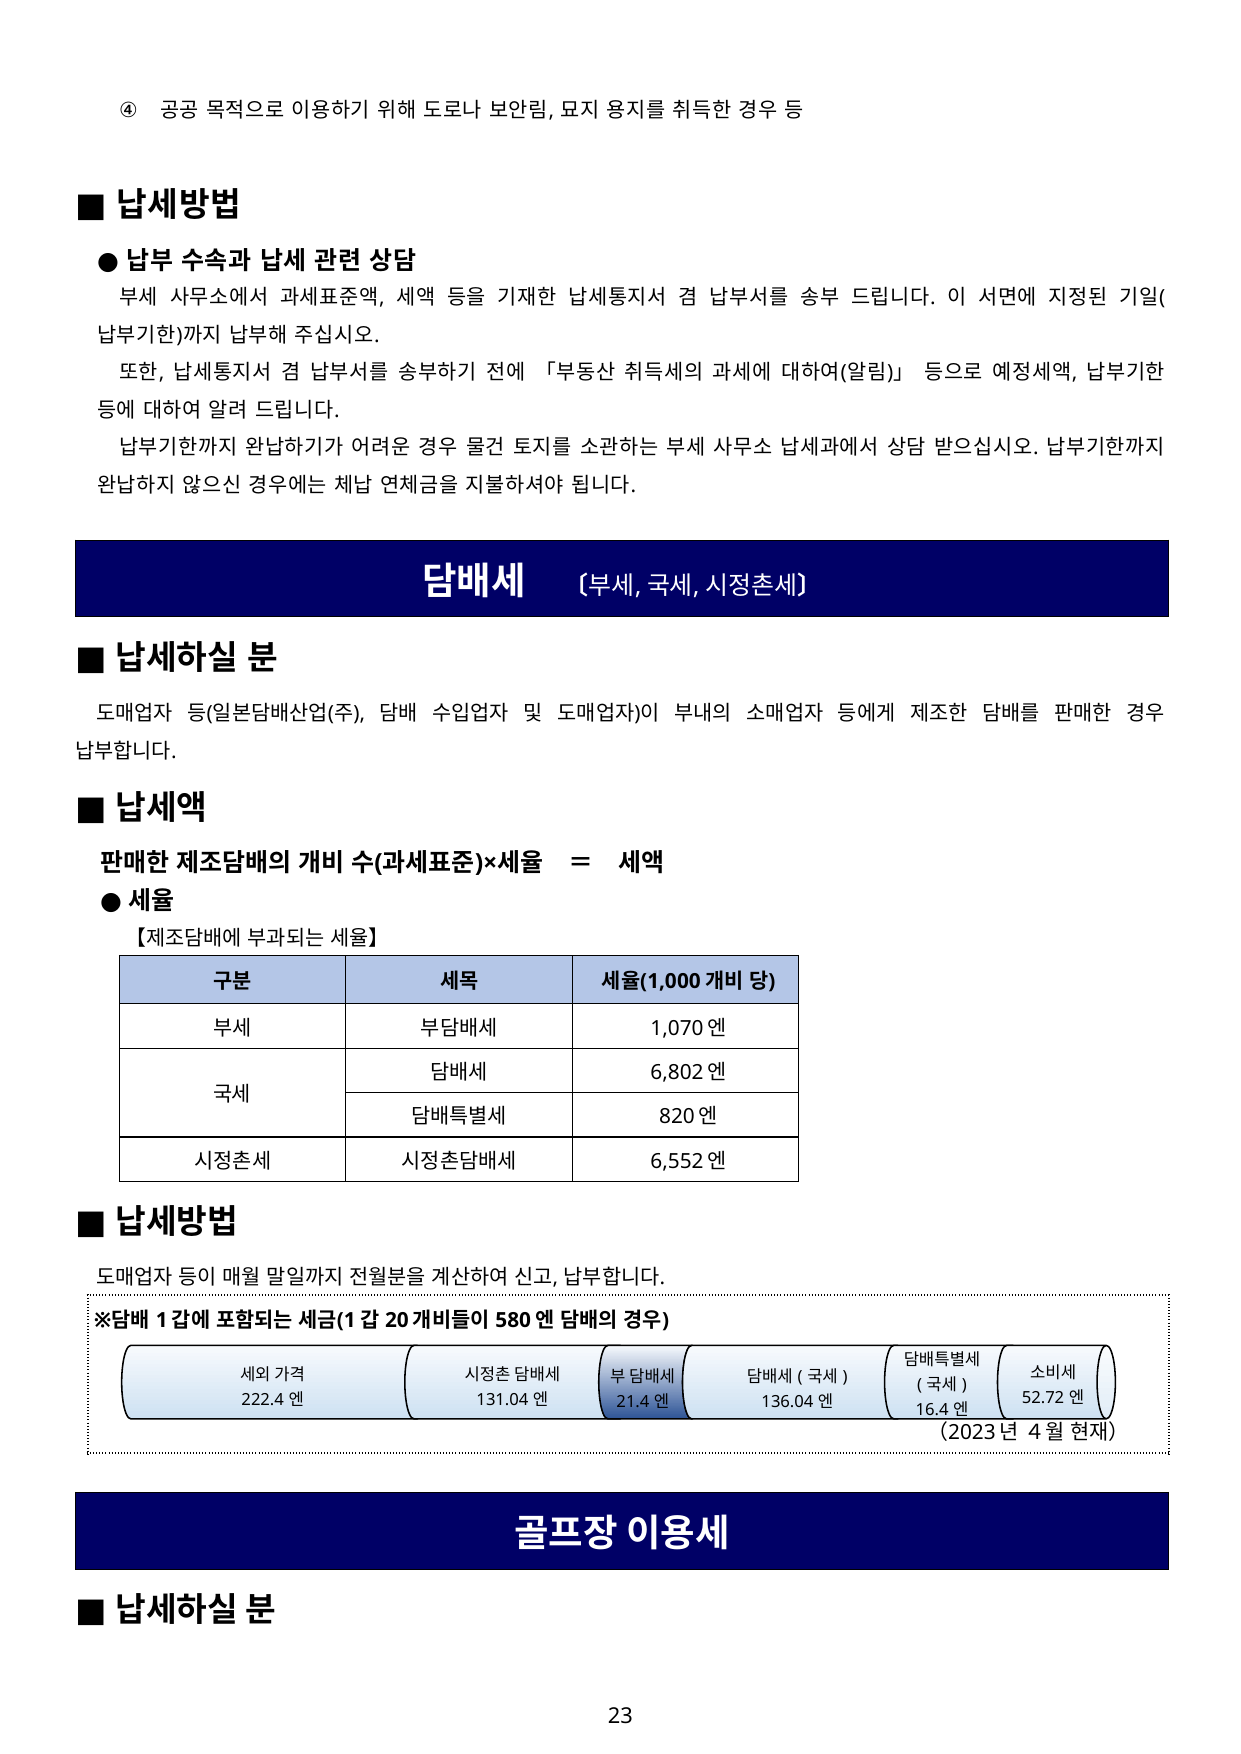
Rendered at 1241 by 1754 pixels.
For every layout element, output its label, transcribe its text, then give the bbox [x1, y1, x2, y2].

table_header 세목 [346, 956, 572, 1003]
text 부세 사무소에서 과세표준액, 세액 등을 기재한 납세통지서 겸 납부서를 송부 드립니다. 이 서면에 지정된 기일(납부기한)까지 납부해 주십시오. [97, 277, 1165, 352]
table_cell 담배세 [346, 1049, 572, 1092]
table_header 구분 [120, 956, 345, 1003]
table_cell 국세 [120, 1049, 345, 1136]
text ■ 납세하실 분 [75, 1570, 1165, 1645]
text 【제조담배에 부과되는 세율】 [75, 917, 1165, 955]
text 도매업자 등이 매월 말일까지 전월분을 계산하여 신고, 납부합니다. [75, 1257, 1165, 1294]
text ● 납부 수속과 납세 관련 상담 [97, 239, 1165, 277]
text ■ 납세액 [75, 767, 1165, 842]
table_header 담배세 〔부세, 국세, 시정촌세〕 [76, 541, 1168, 616]
table_header ※담배 1갑에 포함되는 세금(1갑 20개비들이 580엔 담배의 경우) （2023년 ４월 현재） [88, 1294, 1169, 1452]
table_cell 담배특별세 [346, 1093, 572, 1136]
text ■ 납세방법 [75, 164, 1165, 239]
table_header 세율(1,000개비 당) [573, 956, 798, 1003]
text ■ 납세방법 [75, 1182, 1165, 1257]
text 납부기한까지 완납하기가 어려운 경우 물건 토지를 소관하는 부세 사무소 납세과에서 상담 받으십시오. 납부기한까지 완납하지 않으신 경우에는 체납 연체금을 지불하셔야 됩니다. [97, 427, 1165, 502]
table_cell 1,070엔 [573, 1004, 798, 1048]
table_header 골프장 이용세 [76, 1493, 1168, 1569]
table_cell 부세 [120, 1004, 345, 1048]
table_cell 부담배세 [346, 1004, 572, 1048]
text ● 세율 [75, 880, 1165, 917]
table_cell 6,552엔 [573, 1138, 798, 1181]
text ④ 공공 목적으로 이용하기 위해 도로나 보안림, 묘지 용지를 취득한 경우 등 [97, 89, 1165, 127]
text 또한, 납세통지서 겸 납부서를 송부하기 전에 「부동산 취득세의 과세에 대하여(알림)」 등으로 예정세액, 납부기한 등에 대하여 알려 드립니다. [97, 352, 1165, 427]
table_cell 820엔 [573, 1093, 798, 1136]
table_cell 시정촌담배세 [346, 1138, 572, 1181]
table_cell 6,802엔 [573, 1049, 798, 1092]
text 도매업자 등(일본담배산업(주), 담배 수입업자 및 도매업자)이 부내의 소매업자 등에게 제조한 담배를 판매한 경우 납부합니다. [75, 692, 1165, 767]
text 판매한 제조담배의 개비 수(과세표준)×세율 ＝ 세액 [75, 842, 1165, 880]
text ■ 납세하실 분 [75, 617, 1165, 692]
table_cell 시정촌세 [120, 1138, 345, 1181]
